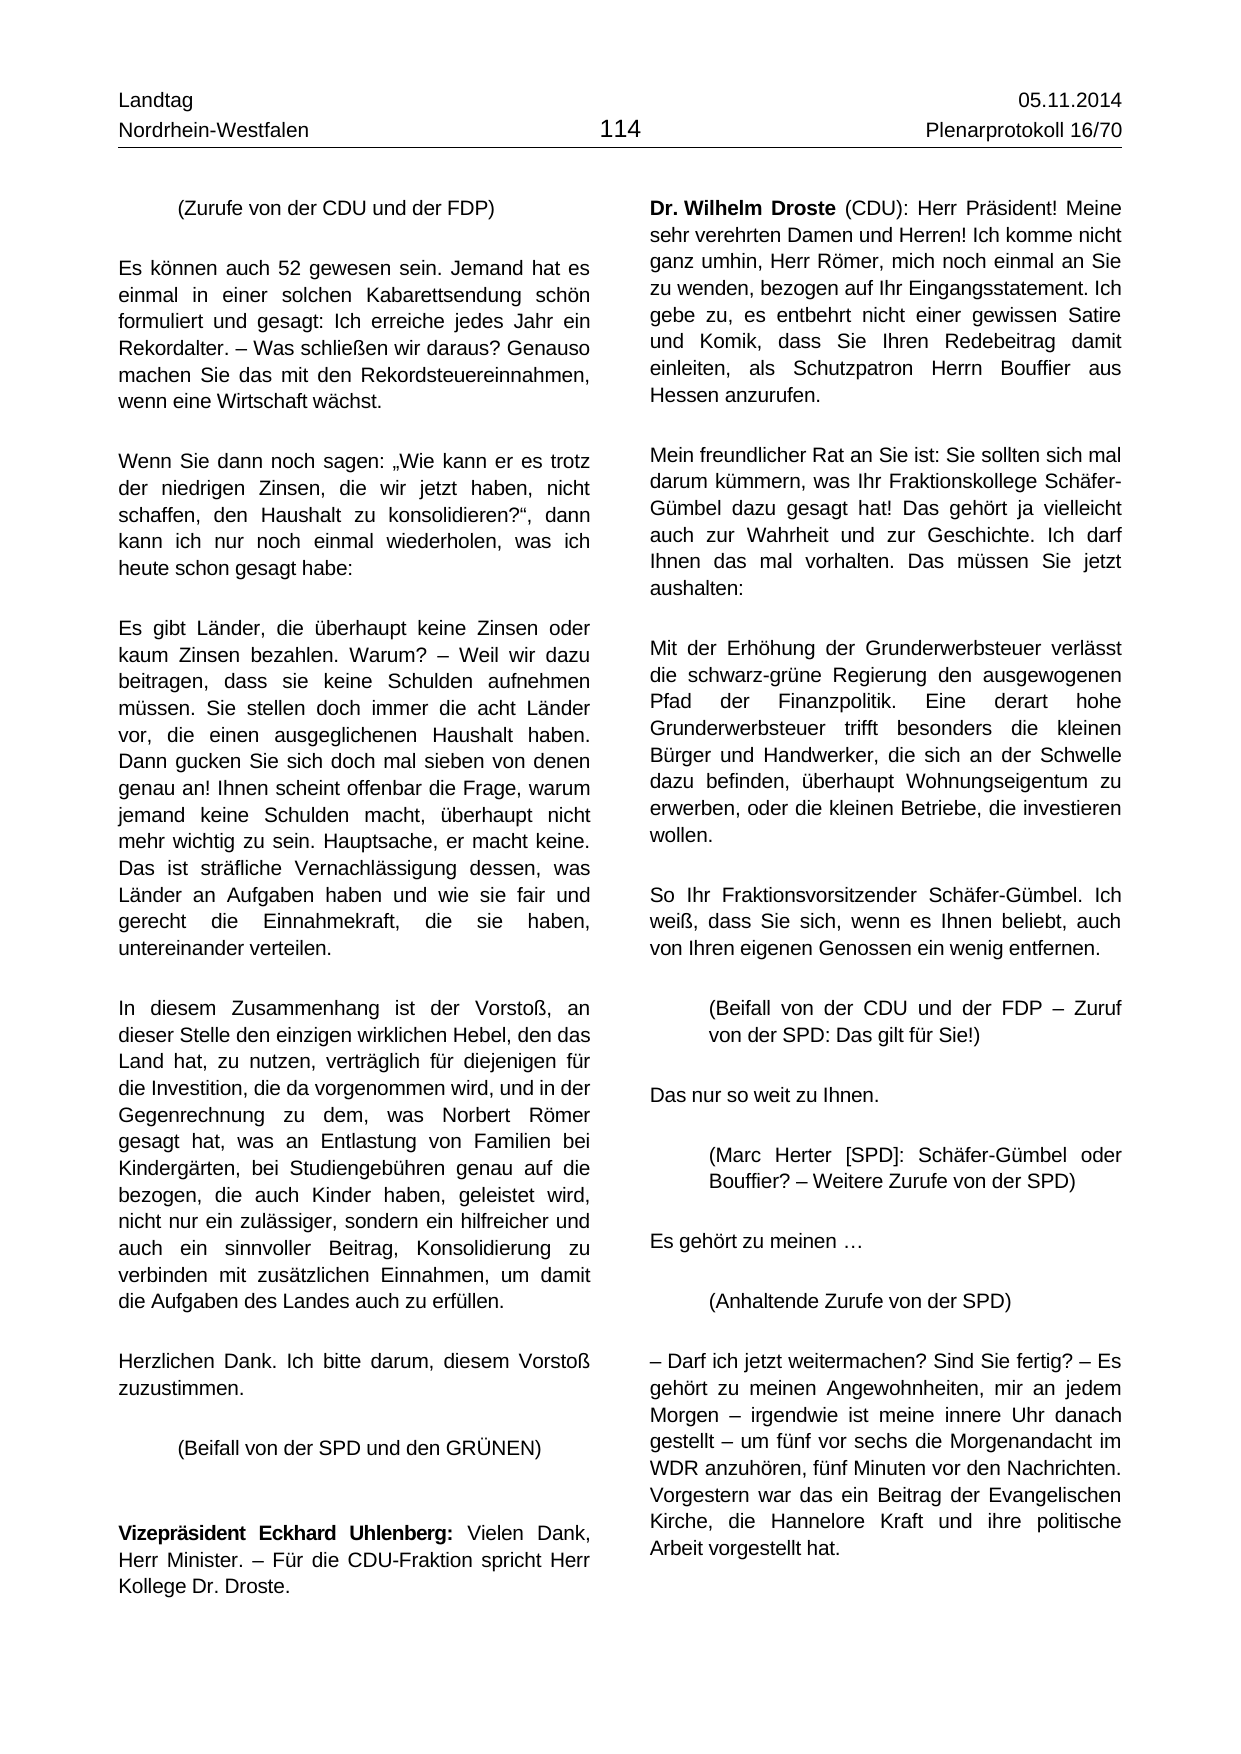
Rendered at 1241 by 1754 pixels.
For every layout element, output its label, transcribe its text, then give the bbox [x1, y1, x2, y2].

text Es können auch 52 gewesen sein. Jemand hat es einmal in einer solchen Kabarettsendung schön formuliert und gesagt: Ich erreiche jedes Jahr ein Rekordalter. – Was schließen wir daraus? Genauso machen Sie das mit den Rekordsteuereinnahmen, wenn eine Wirtschaft wächst. [118, 257, 591, 413]
text (Marc Herter [SPD]: Schäfer-Gümbel oder Bouffier? – Weitere Zurufe von der SPD) [709, 1143, 1122, 1193]
text (Beifall von der CDU und der FDP – Zuruf von der SPD: Das gilt für Sie!) [709, 997, 1122, 1047]
text (Anhaltende Zurufe von der SPD) [709, 1290, 1122, 1313]
text Herzlichen Dank. Ich bitte darum, diesem Vorstoß zuzustimmen. [118, 1350, 591, 1400]
text Mein freundlicher Rat an Sie ist: Sie sollten sich mal darum kümmern, was Ihr Fraktionskollege Schäfer-Gümbel dazu gesagt hat! Das gehört ja vielleicht auch zur Wahrheit und zur Geschichte. Ich darf Ihnen das mal vorhalten. Das müssen Sie jetzt aushalten: [649, 443, 1122, 600]
text In diesem Zusammenhang ist der Vorstoß, an dieser Stelle den einzigen wirklichen Hebel, den das Land hat, zu nutzen, verträglich für diejenigen für die Investition, die da vorgenommen wird, und in der Gegenrechnung zu dem, was Norbert Römer gesagt hat, was an Entlastung von Familien bei Kindergärten, bei Studiengebühren genau auf die bezogen, die auch Kinder haben, geleistet wird, nicht nur ein zulässiger, sondern ein hilfreicher und auch ein sinnvoller Beitrag, Konsolidierung zu verbinden mit zusätzlichen Einnahmen, um damit die Aufgaben des Landes auch zu erfüllen. [118, 997, 591, 1313]
text – Darf ich jetzt weitermachen? Sind Sie fertig? – Es gehört zu meinen Angewohnheiten, mir an jedem Morgen – irgendwie ist meine innere Uhr danach gestellt – um fünf vor sechs die Morgenandacht im WDR anzuhören, fünf Minuten vor den Nachrichten. Vorgestern war das ein Beitrag der Evangelischen Kirche, die Hannelore Kraft und ihre politische Arbeit vorgestellt hat. [649, 1350, 1122, 1560]
text So Ihr Fraktionsvorsitzender Schäfer-Gümbel. Ich weiß, dass Sie sich, wenn es Ihnen beliebt, auch von Ihren eigenen Genossen ein wenig entfernen. [649, 883, 1122, 960]
text Wenn Sie dann noch sagen: „Wie kann er es trotz der niedrigen Zinsen, die wir jetzt haben, nicht schaffen, den Haushalt zu konsolidieren?“, dann kann ich nur noch einmal wiederholen, was ich heute schon gesagt habe: [118, 450, 591, 580]
text (Zurufe von der CDU und der FDP) [177, 197, 591, 220]
text Dr. Wilhelm Droste (CDU): Herr Präsident! Meine sehr verehrten Damen und Herren! Ich komme nicht ganz umhin, Herr Römer, mich noch einmal an Sie zu wenden, bezogen auf Ihr Eingangsstatement. Ich gebe zu, es entbehrt nicht einer gewissen Satire und Komik, dass Sie Ihren Redebeitrag damit einleiten, als Schutzpatron Herrn Bouffier aus Hessen anzurufen. [649, 197, 1122, 407]
text Es gehört zu meinen … [649, 1230, 1122, 1253]
text Vizepräsident Eckhard Uhlenberg: Vielen Dank, Herr Minister. – Für die CDU-Fraktion spricht Herr Kollege Dr. Droste. [118, 1522, 591, 1598]
text (Beifall von der SPD und den GRÜNEN) [177, 1437, 591, 1460]
text Mit der Erhöhung der Grunderwerbsteuer verlässt die schwarz-grüne Regierung den ausgewogenen Pfad der Finanzpolitik. Eine derart hohe Grunderwerbsteuer trifft besonders die kleinen Bürger und Handwerker, die sich an der Schwelle dazu befinden, überhaupt Wohnungseigentum zu erwerben, oder die kleinen Betriebe, die investieren wollen. [649, 637, 1122, 847]
text Das nur so weit zu Ihnen. [649, 1083, 1122, 1107]
text Es gibt Länder, die überhaupt keine Zinsen oder kaum Zinsen bezahlen. Warum? – Weil wir dazu beitragen, dass sie keine Schulden aufnehmen müssen. Sie stellen doch immer die acht Länder vor, die einen ausgeglichenen Haushalt haben. Dann gucken Sie sich doch mal sieben von denen genau an! Ihnen scheint offenbar die Frage, warum jemand keine Schulden macht, überhaupt nicht mehr wichtig zu sein. Hauptsache, er macht keine. Das ist sträfliche Vernachlässigung dessen, was Länder an Aufgaben haben und wie sie fair und gerecht die Einnahmekraft, die sie haben, untereinander verteilen. [118, 617, 591, 960]
